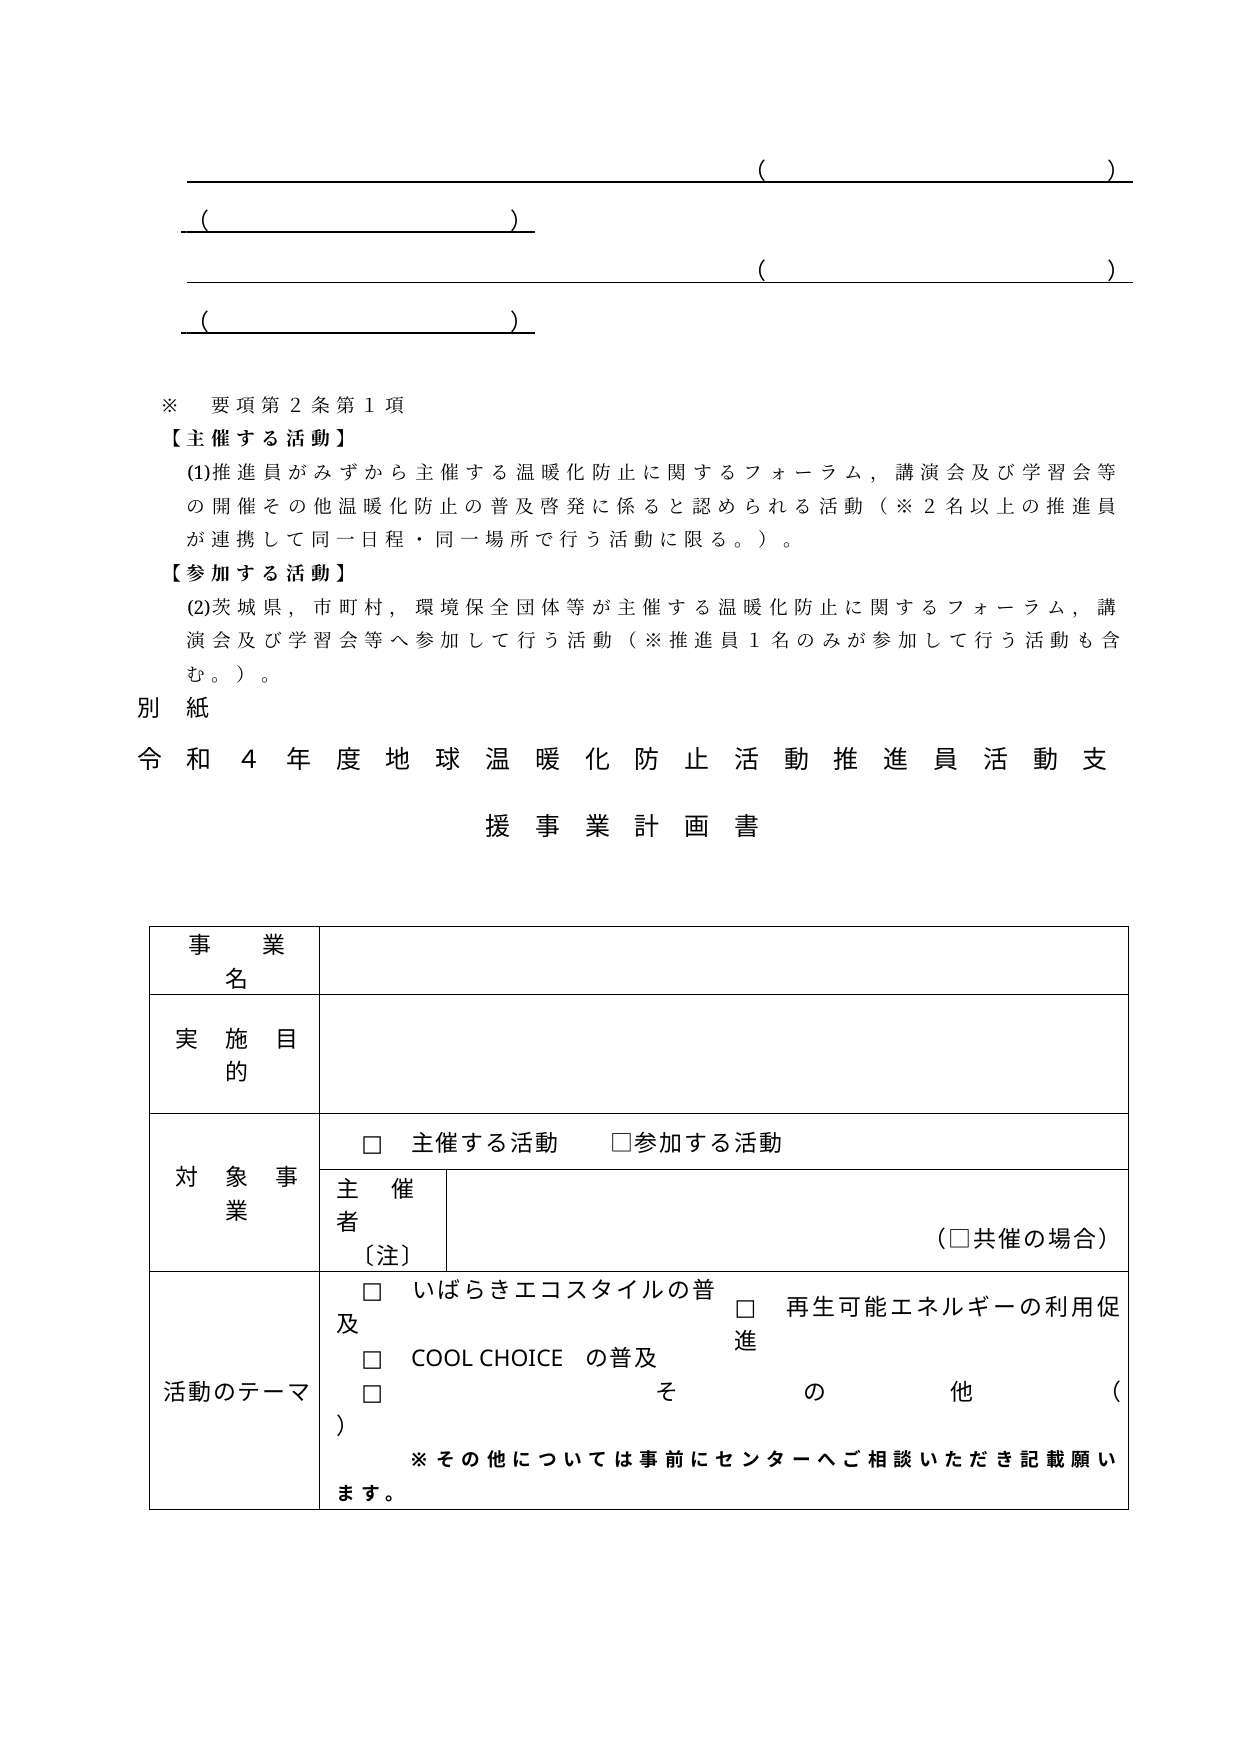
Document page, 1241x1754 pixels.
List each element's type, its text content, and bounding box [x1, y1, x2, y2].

text (1)推進員がみずから主催する温暖化防止に関するフォーラム，講演会及び学習会等の開催その他温暖化防止の普及啓発に係ると認められる活動（※２名以上の推進員が連携して同一日程・同一場所で行う活動に限る。）。 [157, 454, 1124, 556]
table_cell （□共催の場合） [447, 1170, 1128, 1271]
table_header 事 業 名 [150, 927, 319, 994]
text 【参加する活動】 [157, 556, 1126, 589]
table_cell □ いばらきエコスタイルの普及 □ COOL CHOICEの普及 [320, 1272, 724, 1373]
table_cell 実 施 目 的 [150, 995, 319, 1113]
text （ ） （ ） [181, 152, 1133, 236]
text （ ） （ ） [181, 253, 1133, 337]
table_cell □ 再生可能エネルギーの利用促進 [724, 1272, 1128, 1373]
table_cell 活動のテーマ [150, 1272, 319, 1509]
table_cell □主催する活動 □参加する活動 [320, 1114, 1128, 1169]
text 別 紙 [137, 690, 1133, 724]
table_cell □ その他（ ） ※その他については事前にセンターへご相談いただき記載願います。 [320, 1373, 1128, 1509]
text ※ 要項第２条第１項 [137, 387, 1124, 421]
table_header [320, 927, 1128, 994]
table_cell [320, 995, 1128, 1113]
text 【主催する活動】 [157, 421, 1124, 454]
table_cell 対 象 事 業 [150, 1114, 319, 1271]
text 令和４年度地球温暖化防止活動推進員活動支援事業計画書 [137, 724, 1133, 858]
text (2)茨城県，市町村，環境保全団体等が主催する温暖化防止に関するフォーラム，講演会及び学習会等へ参加して行う活動（※推進員１名のみが参加して行う活動も含む。）。 [157, 589, 1126, 690]
table_cell 主催者 〔注〕 [320, 1170, 446, 1271]
